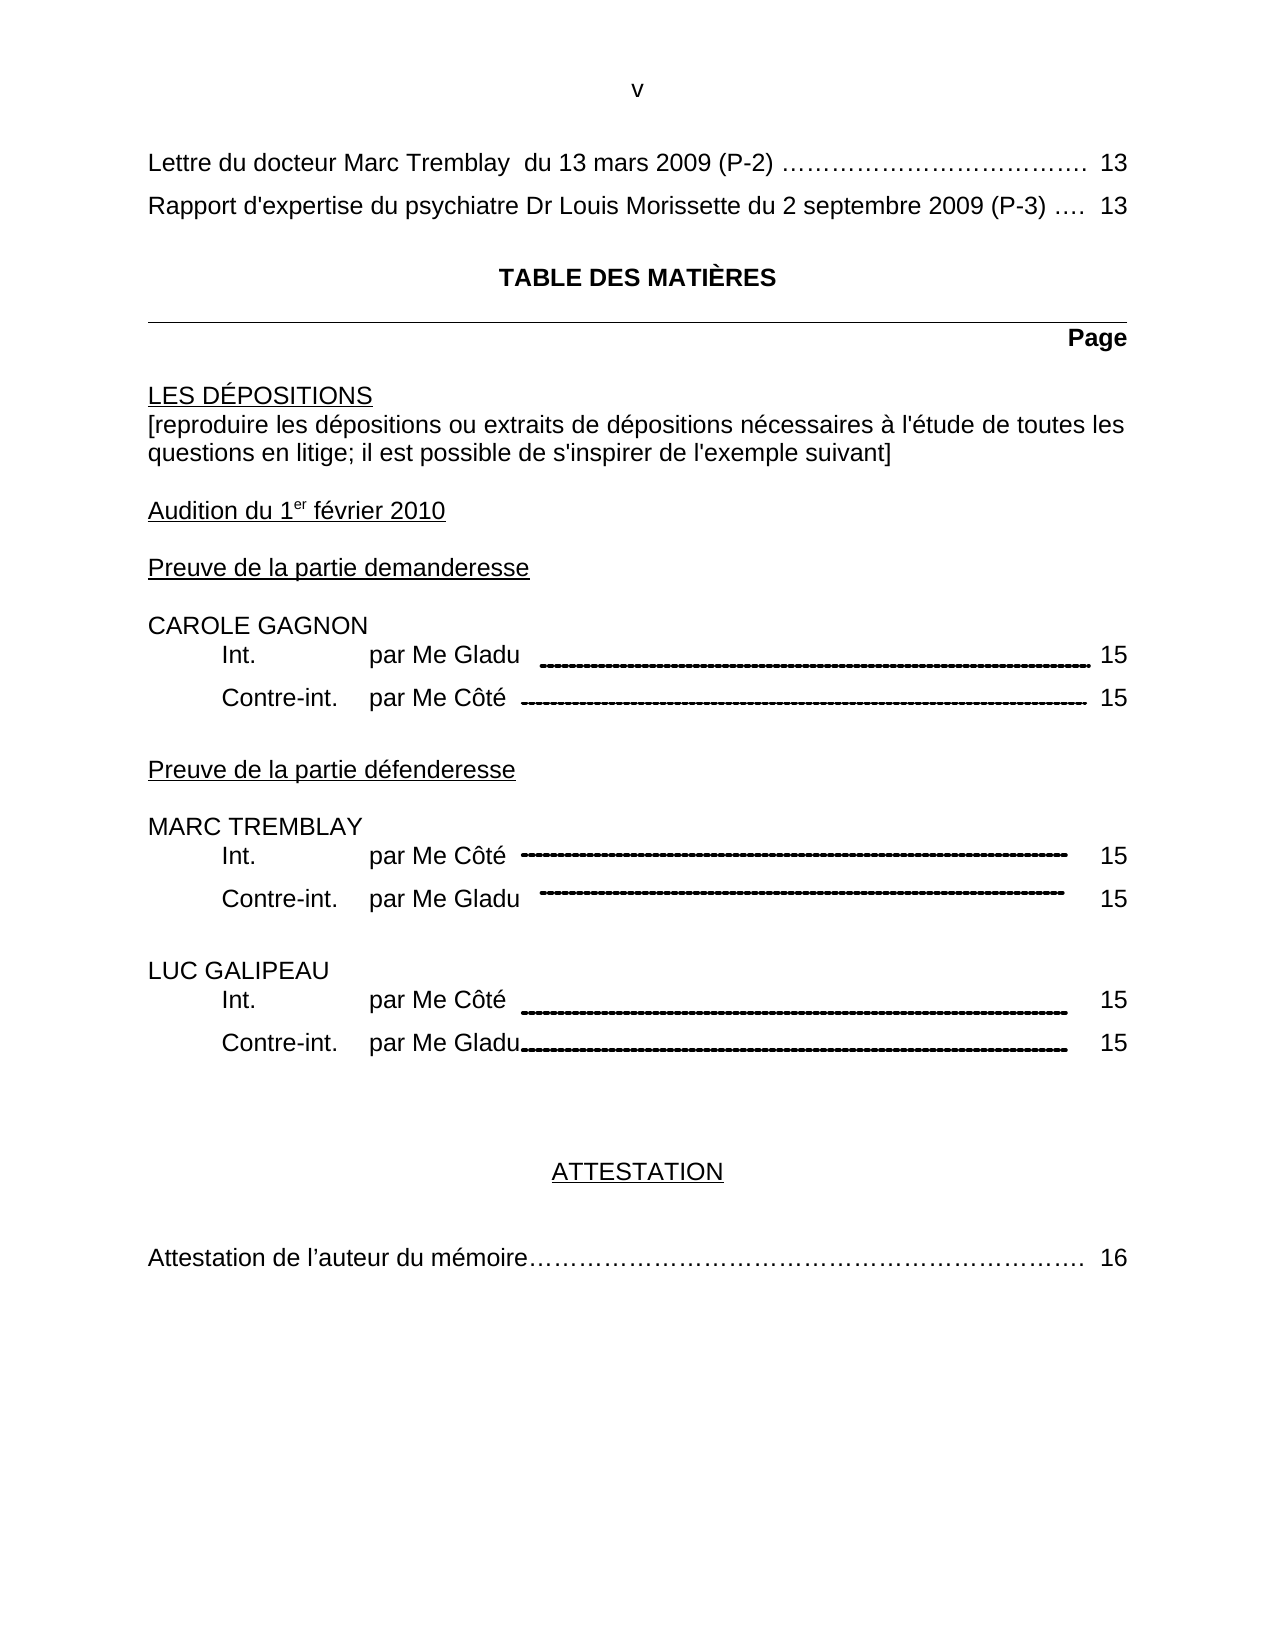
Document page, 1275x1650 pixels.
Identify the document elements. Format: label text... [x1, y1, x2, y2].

text LES DÉPOSITIONS [148, 381, 1127, 409]
text Preuve de la partie défenderesse [148, 754, 1127, 783]
text ATTESTATION [148, 1157, 1127, 1186]
text Contre-int. par Me Côté 15 [148, 683, 1127, 711]
text Contre-int. par Me Gladu 15 [148, 1028, 1127, 1056]
text MARC TREMBLAY [148, 812, 1127, 841]
text Int. par Me Gladu 15 [148, 639, 1127, 668]
text Carole Gagnon [148, 611, 1127, 639]
text LUC GALIPEAU [148, 956, 1127, 984]
text Contre-int. par Me Gladu 15 [148, 884, 1127, 913]
text Lettre du docteur Marc Tremblay du 13 mars 2009 (P-2) ………………………………. 13 [148, 148, 1127, 176]
text Preuve de la partie demanderesse [148, 553, 1127, 582]
text TABLE DES MATIÈRES [148, 263, 1127, 291]
text Rapport d'expertise du psychiatre Dr Louis Morissette du 2 septembre 2009 (P-3) …. 13 [148, 191, 1127, 219]
text Page [148, 323, 1127, 352]
text Int. par Me Côté 15 [148, 984, 1127, 1013]
text [reproduire les dépositions ou extraits de dépositions nécessaires à l'étude de toutes les questions en litige; il est possible de s'inspirer de l'exemple suivant] [148, 409, 1127, 467]
text Int. par Me Côté 15 [148, 841, 1127, 869]
text Attestation de l’auteur du mémoire…………………………………………………………. 16 [148, 1243, 1127, 1272]
text Audition du 1er février 2010 [148, 496, 1127, 524]
